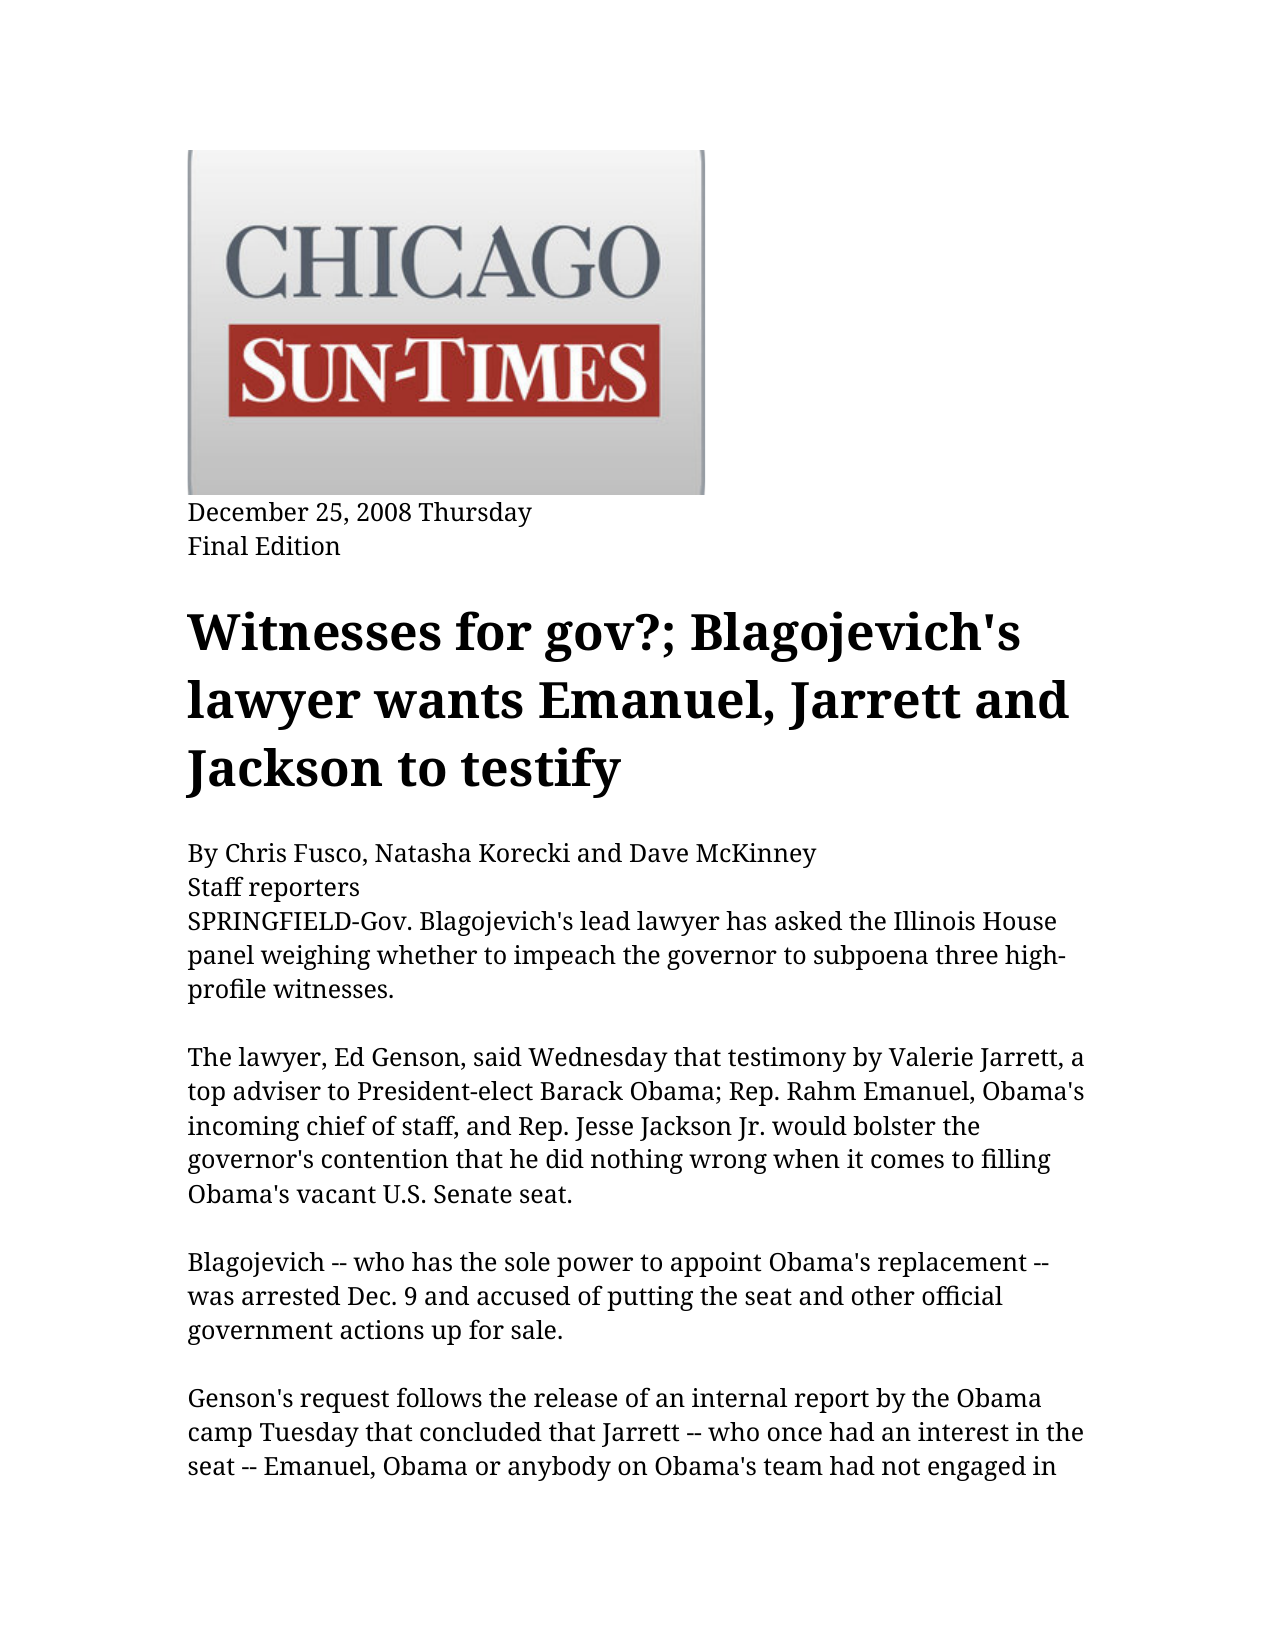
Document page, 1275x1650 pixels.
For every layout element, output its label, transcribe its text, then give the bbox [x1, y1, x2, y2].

text Final Edition [187, 529, 1087, 563]
text Blagojevich -- who has the sole power to appoint Obama's replacement -- was arrested Dec. 9 and accused of putting the seat and other official government actions up for sale. [187, 1244, 1087, 1347]
text Staff reporters [187, 870, 1087, 904]
text The lawyer, Ed Genson, said Wednesday that testimony by Valerie Jarrett, a top adviser to President-elect Barack Obama; Rep. Rahm Emanuel, Obama's incoming chief of staff, and Rep. Jesse Jackson Jr. would bolster the governor's contention that he did nothing wrong when it comes to filling Obama's vacant U.S. Senate seat. [187, 1040, 1087, 1210]
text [187, 1381, 1087, 1483]
text December 25, 2008 Thursday [187, 495, 1087, 529]
text By Chris Fusco, Natasha Korecki and Dave McKinney [187, 836, 1087, 870]
picture [187, 150, 705, 495]
text Witnesses for gov?; Blagojevich's lawyer wants Emanuel, Jarrett and Jackson to testify [187, 597, 1087, 802]
text SPRINGFIELD-Gov. Blagojevich's lead lawyer has asked the Illinois House panel weighing whether to impeach the governor to subpoena three high-profile witnesses. [187, 904, 1087, 1006]
